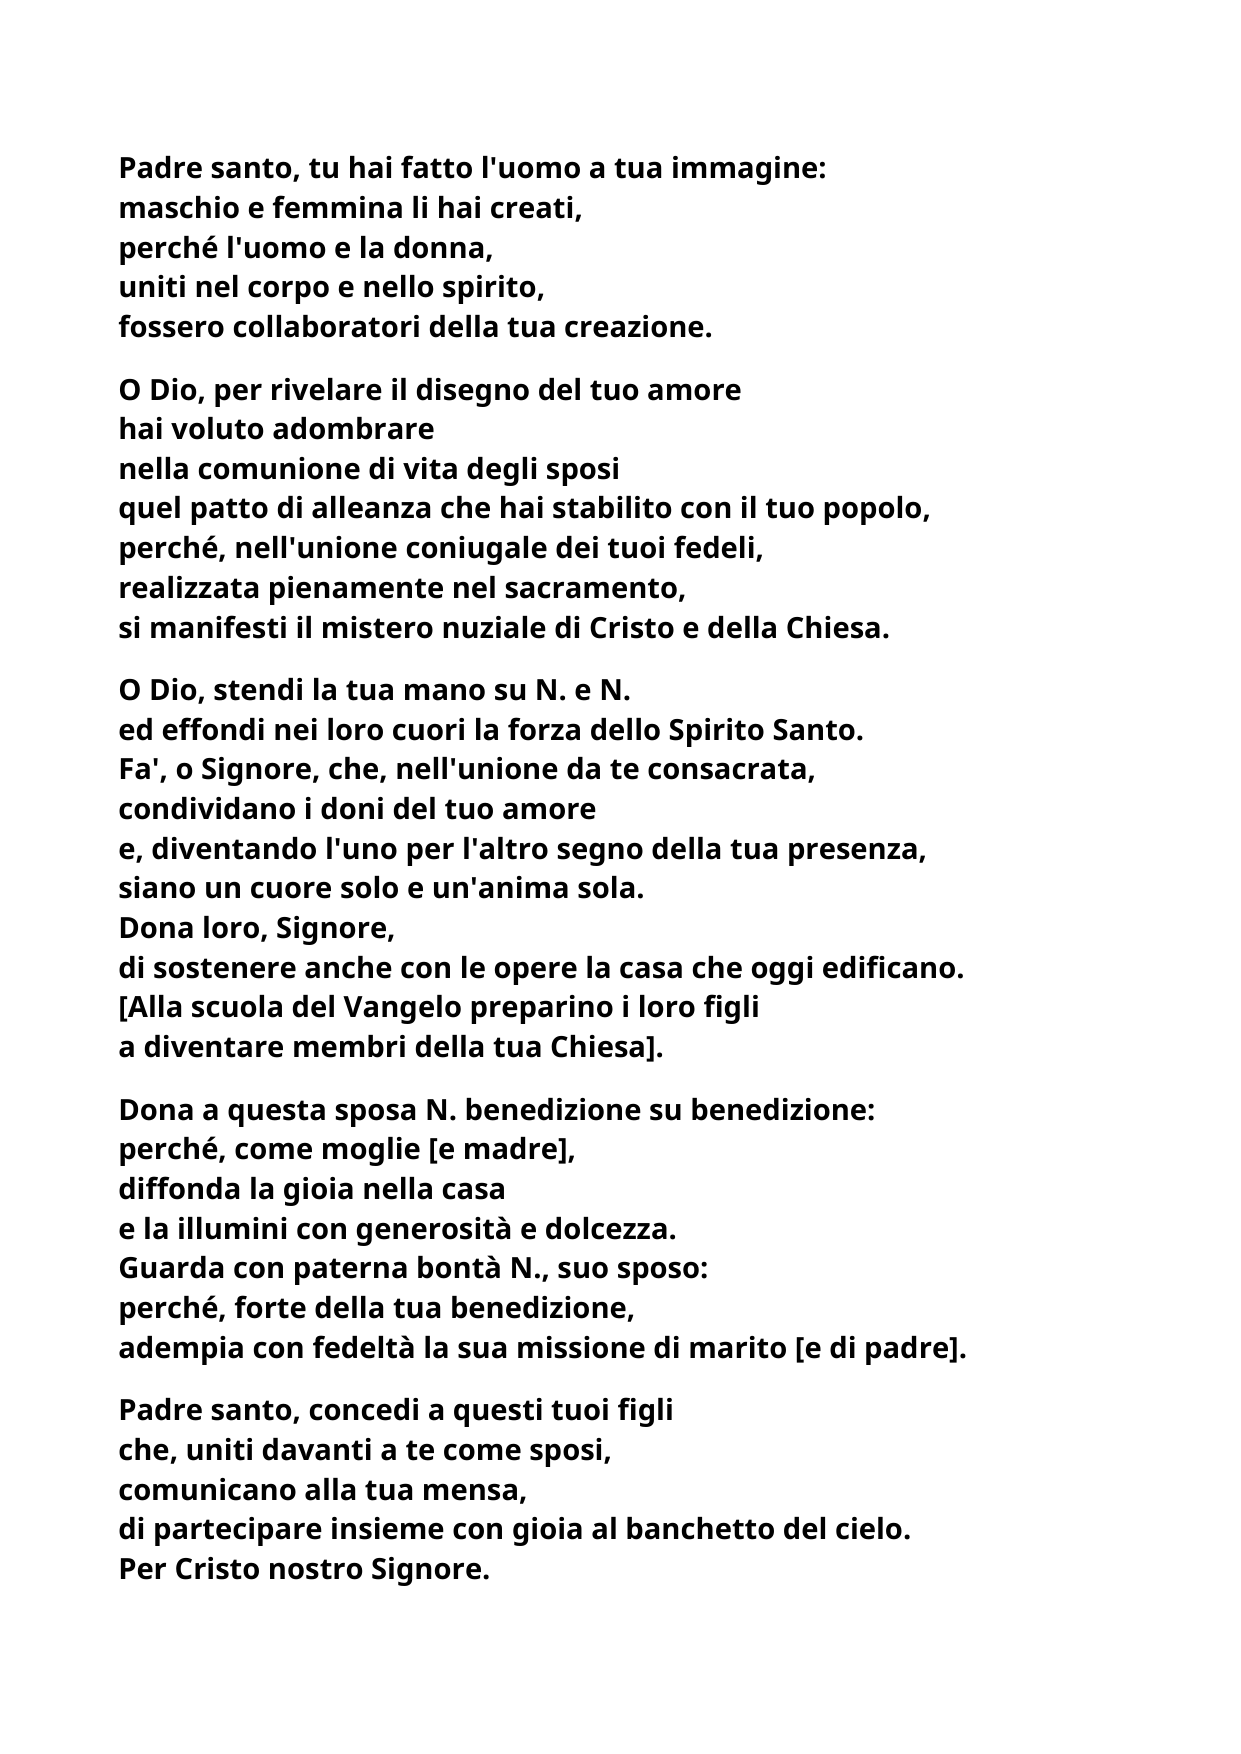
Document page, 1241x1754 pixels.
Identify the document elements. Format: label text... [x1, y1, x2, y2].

text di partecipare insieme con gioia al banchetto del cielo. [118, 1508, 1106, 1548]
text adempia con fedeltà la sua missione di marito [e di padre]. [118, 1327, 1106, 1367]
text perché, nell'unione coniugale dei tuoi fedeli, [118, 527, 1106, 567]
text e, diventando l'uno per l'altro segno della tua presenza, [118, 828, 1106, 868]
text fossero collaboratori della tua creazione. [118, 306, 1106, 346]
text condividano i doni del tuo amore [118, 788, 1106, 828]
text O Dio, per rivelare il disegno del tuo amore [118, 369, 1106, 408]
text perché l'uomo e la donna, [118, 227, 1106, 267]
text maschio e femmina li hai creati, [118, 187, 1106, 227]
text e la illumini con generosità e dolcezza. [118, 1208, 1106, 1248]
text siano un cuore solo e un'anima sola. [118, 868, 1106, 907]
text quel patto di alleanza che hai stabilito con il tuo popolo, [118, 488, 1106, 527]
text Fa', o Signore, che, nell'unione da te consacrata, [118, 749, 1106, 788]
text O Dio, stendi la tua mano su N. e N. [118, 669, 1106, 709]
text Padre santo, concedi a questi tuoi figli [118, 1389, 1106, 1429]
text Padre santo, tu hai fatto l'uomo a tua immagine: [118, 148, 1106, 187]
text perché, forte della tua benedizione, [118, 1287, 1106, 1327]
text Per Cristo nostro Signore. [118, 1548, 1106, 1588]
text si manifesti il mistero nuziale di Cristo e della Chiesa. [118, 607, 1106, 647]
text di sostenere anche con le opere la casa che oggi edificano. [118, 947, 1106, 987]
text Dona a questa sposa N. benedizione su benedizione: [118, 1089, 1106, 1128]
text che, uniti davanti a te come sposi, [118, 1429, 1106, 1469]
text Guarda con paterna bontà N., suo sposo: [118, 1248, 1106, 1287]
text [Alla scuola del Vangelo preparino i loro figli [118, 987, 1106, 1026]
text perché, come moglie [e madre], [118, 1128, 1106, 1168]
text Dona loro, Signore, [118, 907, 1106, 947]
text a diventare membri della tua Chiesa]. [118, 1026, 1106, 1066]
text diffonda la gioia nella casa [118, 1168, 1106, 1208]
text hai voluto adombrare [118, 408, 1106, 448]
text ed effondi nei loro cuori la forza dello Spirito Santo. [118, 709, 1106, 749]
text nella comunione di vita degli sposi [118, 448, 1106, 488]
text comunicano alla tua mensa, [118, 1469, 1106, 1508]
text realizzata pienamente nel sacramento, [118, 567, 1106, 607]
text uniti nel corpo e nello spirito, [118, 267, 1106, 306]
